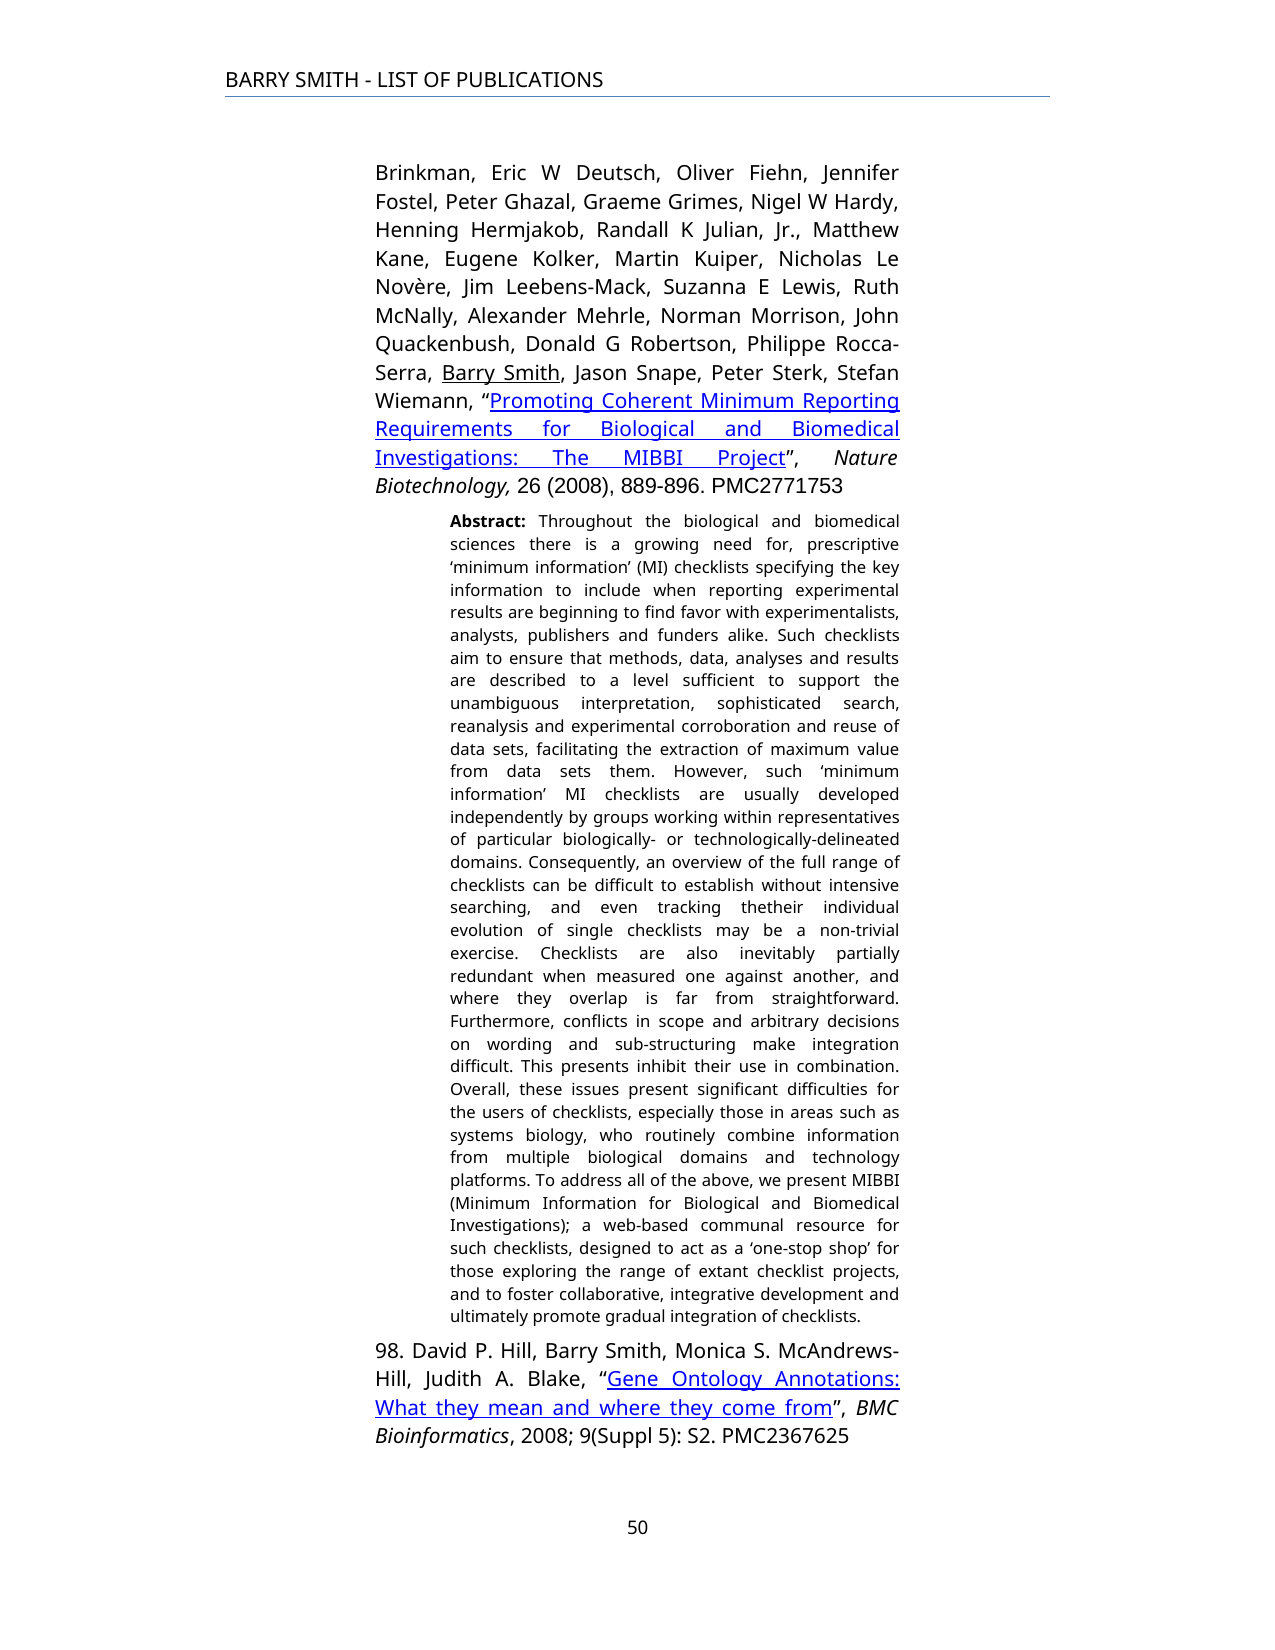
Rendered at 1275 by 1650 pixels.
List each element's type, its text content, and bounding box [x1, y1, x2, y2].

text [375, 158, 900, 439]
text Abstract: Throughout the biological and biomedical sciences there is a growing need for, prescriptive ‘minimum information’ (MI) checklists specifying the key information to include when reporting experimental results are beginning to find favor with experimentalists, analysts, publishers and funders alike. Such checklists aim to ensure that methods, data, analyses and results are described to a level sufficient to support the unambiguous interpretation, sophisticated search, reanalysis and experimental corroboration and reuse of data sets, facilitating the extraction of maximum value from data sets them. However, such ‘minimum information’ MI checklists are usually developed independently by groups working within representatives of particular biologically- or technologically-delineated domains. Consequently, an overview of the full range of checklists can be difficult to establish without intensive searching, and even tracking thetheir individual evolution of single checklists may be a non-trivial exercise. Checklists are also inevitably partially redundant when measured one against another, and where they overlap is far from straightforward. Furthermore, conflicts in scope and arbitrary decisions on wording and sub-structuring make integration difficult. This presents inhibit their use in combination. Overall, these issues present significant difficulties for the users of checklists, especially those in areas such as systems biology, who routinely combine information from multiple biological domains and technology platforms. To address all of the above, we present MIBBI (Minimum Information for Biological and Biomedical Investigations); a web-based communal resource for such checklists, designed to act as a ‘one-stop shop’ for those exploring the range of extant checklist projects, and to foster collaborative, integrative development and ultimately promote gradual integration of checklists. [450, 510, 900, 1328]
text 98. David P. Hill, Barry Smith, Monica S. McAndrews-Hill, Judith A. Blake, “Gene Ontology Annotations: What they mean and where they come from”, BMC Bioinformatics, 2008; 9(Suppl 5): S2. PMC2367625 [375, 1336, 900, 1449]
